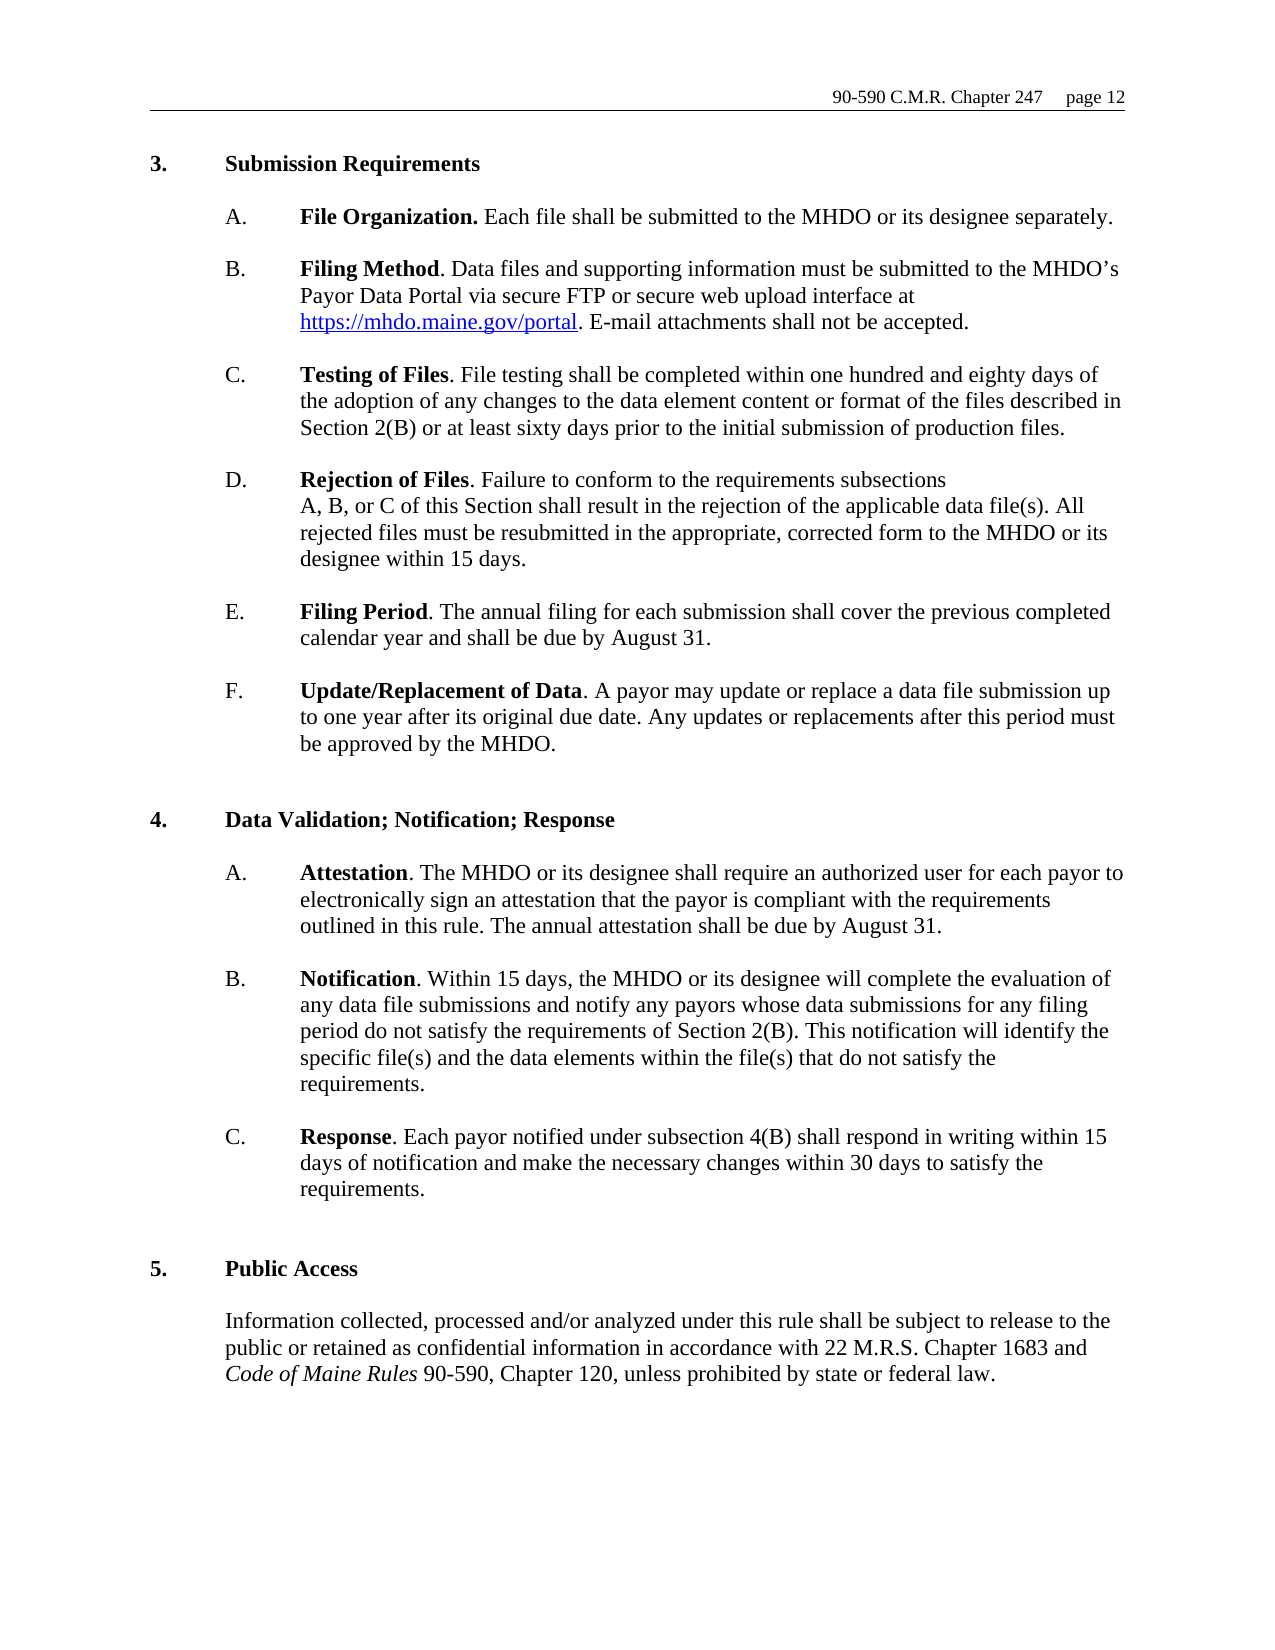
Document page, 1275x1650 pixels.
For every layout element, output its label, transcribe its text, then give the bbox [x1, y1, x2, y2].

text 5. Public Access [150, 1254, 1125, 1281]
list Rejection of Files. Failure to conform to the requirements subsections A, B, or C of this Section shall result in the rejection of the applicable data file(s). All rejected files must be resubmitted in the appropriate, corrected form to the MHDO or its designee within 15 days. [225, 466, 1125, 572]
text 3. Submission Requirements [150, 150, 1125, 176]
list Response. Each payor notified under subsection 4(B) shall respond in writing within 15 days of notification and make the necessary changes within 30 days to satisfy the requirements. [225, 1123, 1125, 1202]
list Attestation. The MHDO or its designee shall require an authorized user for each payor to electronically sign an attestation that the payor is compliant with the requirements outlined in this rule. The annual attestation shall be due by August 31. [225, 859, 1125, 938]
list Update/Replacement of Data. A payor may update or replace a data file submission up to one year after its original due date. Any updates or replacements after this period must be approved by the MHDO. [225, 677, 1125, 756]
list Filing Method. Data files and supporting information must be submitted to the MHDO’s Payor Data Portal via secure FTP or secure web upload interface at https://mhdo.maine.gov/portal. E-mail attachments shall not be accepted. [225, 255, 1125, 334]
list File Organization. Each file shall be submitted to the MHDO or its designee separately. [225, 203, 1125, 229]
list Notification. Within 15 days, the MHDO or its designee will complete the evaluation of any data file submissions and notify any payors whose data submissions for any filing period do not satisfy the requirements of Section 2(B). This notification will identify the specific file(s) and the data elements within the file(s) that do not satisfy the requirements. [225, 965, 1125, 1096]
list Testing of Files. File testing shall be completed within one hundred and eighty days of the adoption of any changes to the data element content or format of the files described in Section 2(B) or at least sixty days prior to the initial submission of production files. [225, 361, 1125, 440]
list Filing Period. The annual filing for each submission shall cover the previous completed calendar year and shall be due by August 31. [225, 598, 1125, 651]
text Information collected, processed and/or analyzed under this rule shall be subject to release to the public or retained as confidential information in accordance with 22 M.R.S. Chapter 1683 and Code of Maine Rules 90-590, Chapter 120, unless prohibited by state or federal law. [225, 1307, 1125, 1386]
text 4. Data Validation; Notification; Response [150, 807, 1125, 833]
